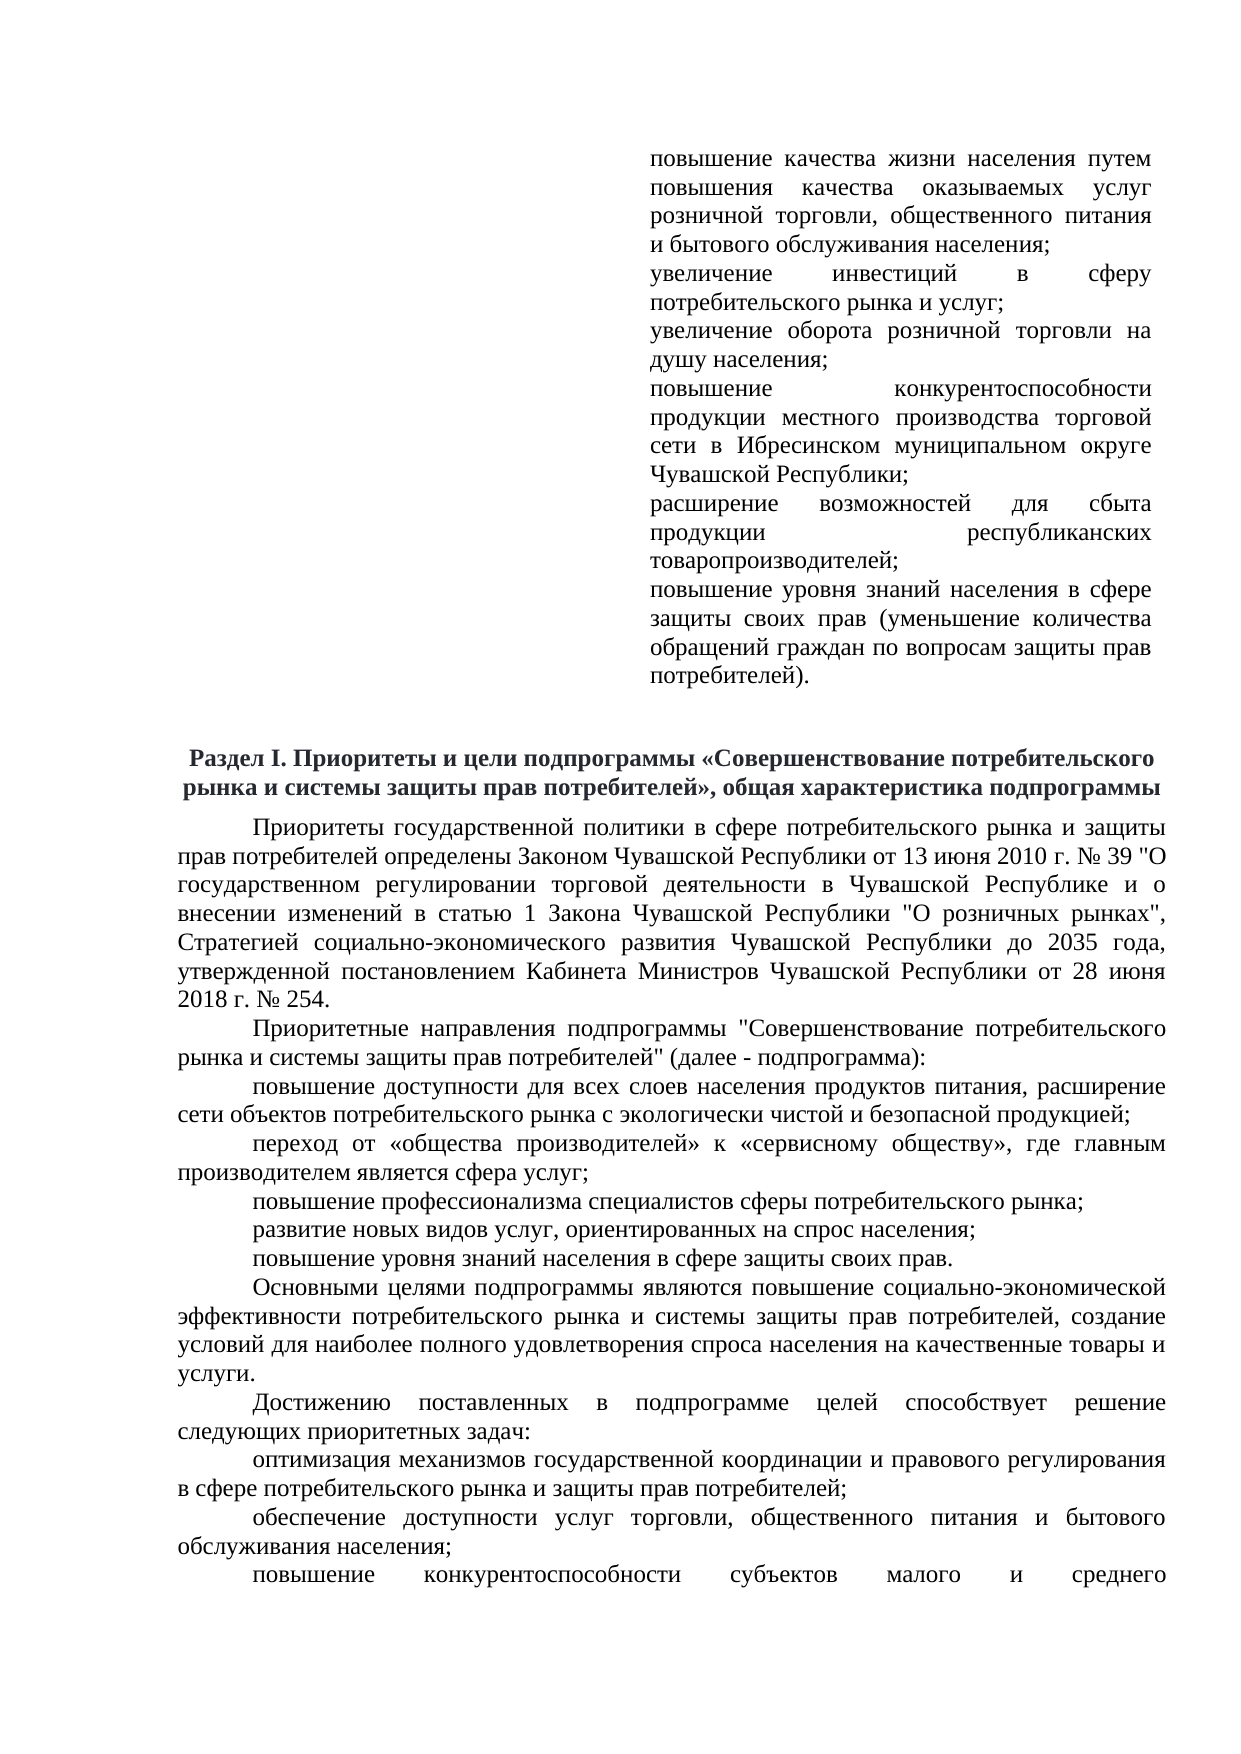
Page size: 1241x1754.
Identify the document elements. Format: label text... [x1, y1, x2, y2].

text повышение уровня знаний населения в сфере защиты своих прав. [177, 1243, 1167, 1272]
text развитие новых видов услуг, ориентированных на спрос населения; [177, 1214, 1167, 1243]
text Раздел I. Приоритеты и цели подпрограммы «Совершенствование потребительского рынка и системы защиты прав потребителей», общая характеристика подпрограммы [177, 743, 1167, 801]
text обеспечение доступности услуг торговли, общественного питания и бытового обслуживания населения; [177, 1502, 1167, 1559]
text повышение профессионализма специалистов сферы потребительского рынка; [177, 1186, 1167, 1214]
text переход от «общества производителей» к «сервисному обществу», где главным производителем является сфера услуг; [177, 1128, 1167, 1186]
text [177, 1559, 1167, 1588]
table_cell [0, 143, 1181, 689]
text повышение доступности для всех слоев населения продуктов питания, расширение сети объектов потребительского рынка с экологически чистой и безопасной продукцией; [177, 1071, 1167, 1128]
text Достижению поставленных в подпрограмме целей способствует решение следующих приоритетных задач: [177, 1387, 1167, 1444]
text Приоритетные направления подпрограммы "Совершенствование потребительского рынка и системы защиты прав потребителей" (далее - подпрограмма): [177, 1013, 1167, 1071]
text Приоритеты государственной политики в сфере потребительского рынка и защиты прав потребителей определены Законом Чувашской Республики от 13 июня 2010 г. № 39 "О государственном регулировании торговой деятельности в Чувашской Республике и о внесении изменений в статью 1 Закона Чувашской Республики "О розничных рынках", Стратегией социально-экономического развития Чувашской Республики до 2035 года, утвержденной постановлением Кабинета Министров Чувашской Республики от 28 июня 2018 г. № 254. [177, 812, 1167, 1013]
text Основными целями подпрограммы являются повышение социально-экономической эффективности потребительского рынка и системы защиты прав потребителей, создание условий для наиболее полного удовлетворения спроса населения на качественные товары и услуги. [177, 1272, 1167, 1387]
text оптимизация механизмов государственной координации и правового регулирования в сфере потребительского рынка и защиты прав потребителей; [177, 1444, 1167, 1502]
